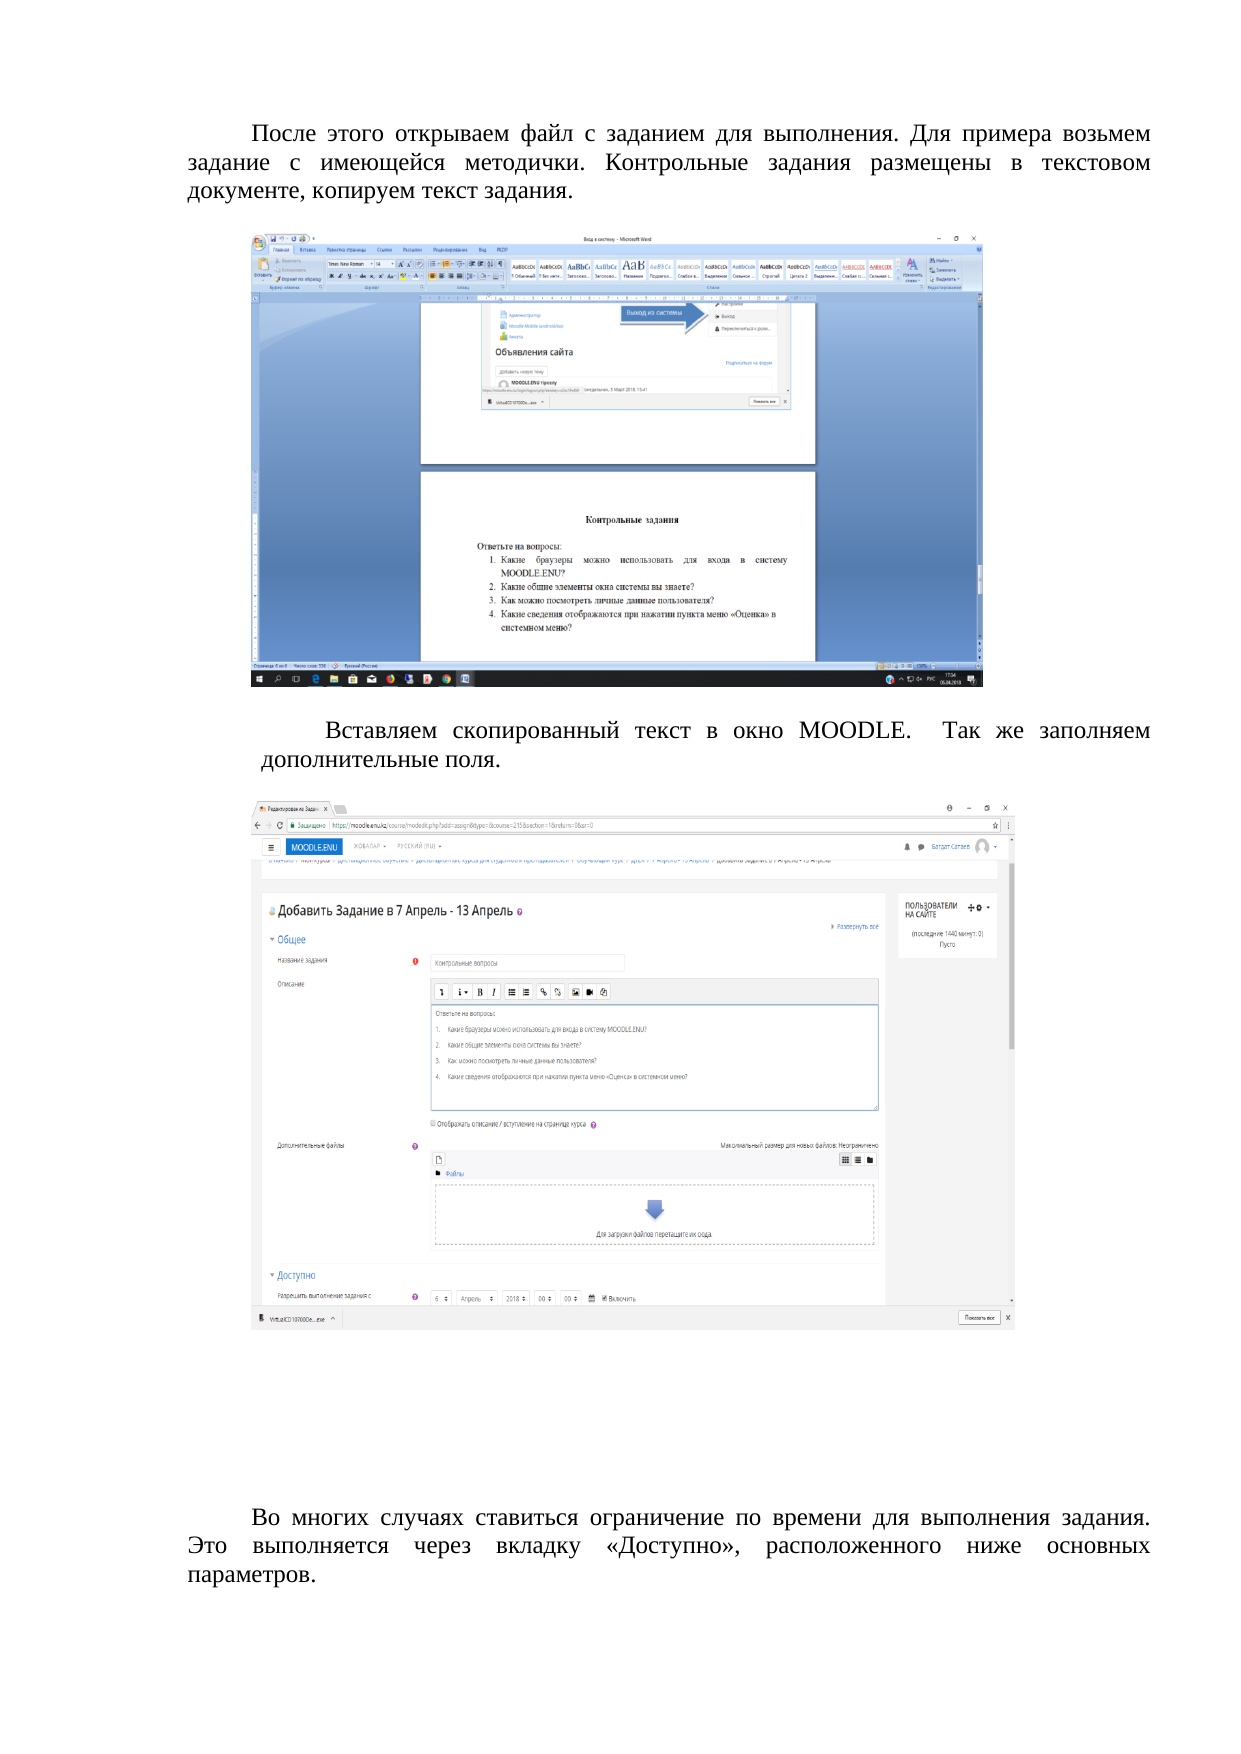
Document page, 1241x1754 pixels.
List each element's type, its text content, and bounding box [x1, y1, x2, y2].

picture [251, 801, 1015, 1330]
text После этого открываем файл с заданием для выполнения. Для примера возьмем задание с имеющейся методички. Контрольные задания размещены в текстовом документе, копируем текст задания. [187, 118, 1152, 204]
text Во многих случаях ставиться ограничение по времени для выполнения задания. Это выполняется через вкладку «Доступно», расположенного ниже основных параметров. [187, 1502, 1152, 1588]
picture [251, 233, 983, 687]
text Вставляем скопированный текст в окно MOODLE. Так же заполняем дополнительные поля. [261, 715, 1152, 773]
